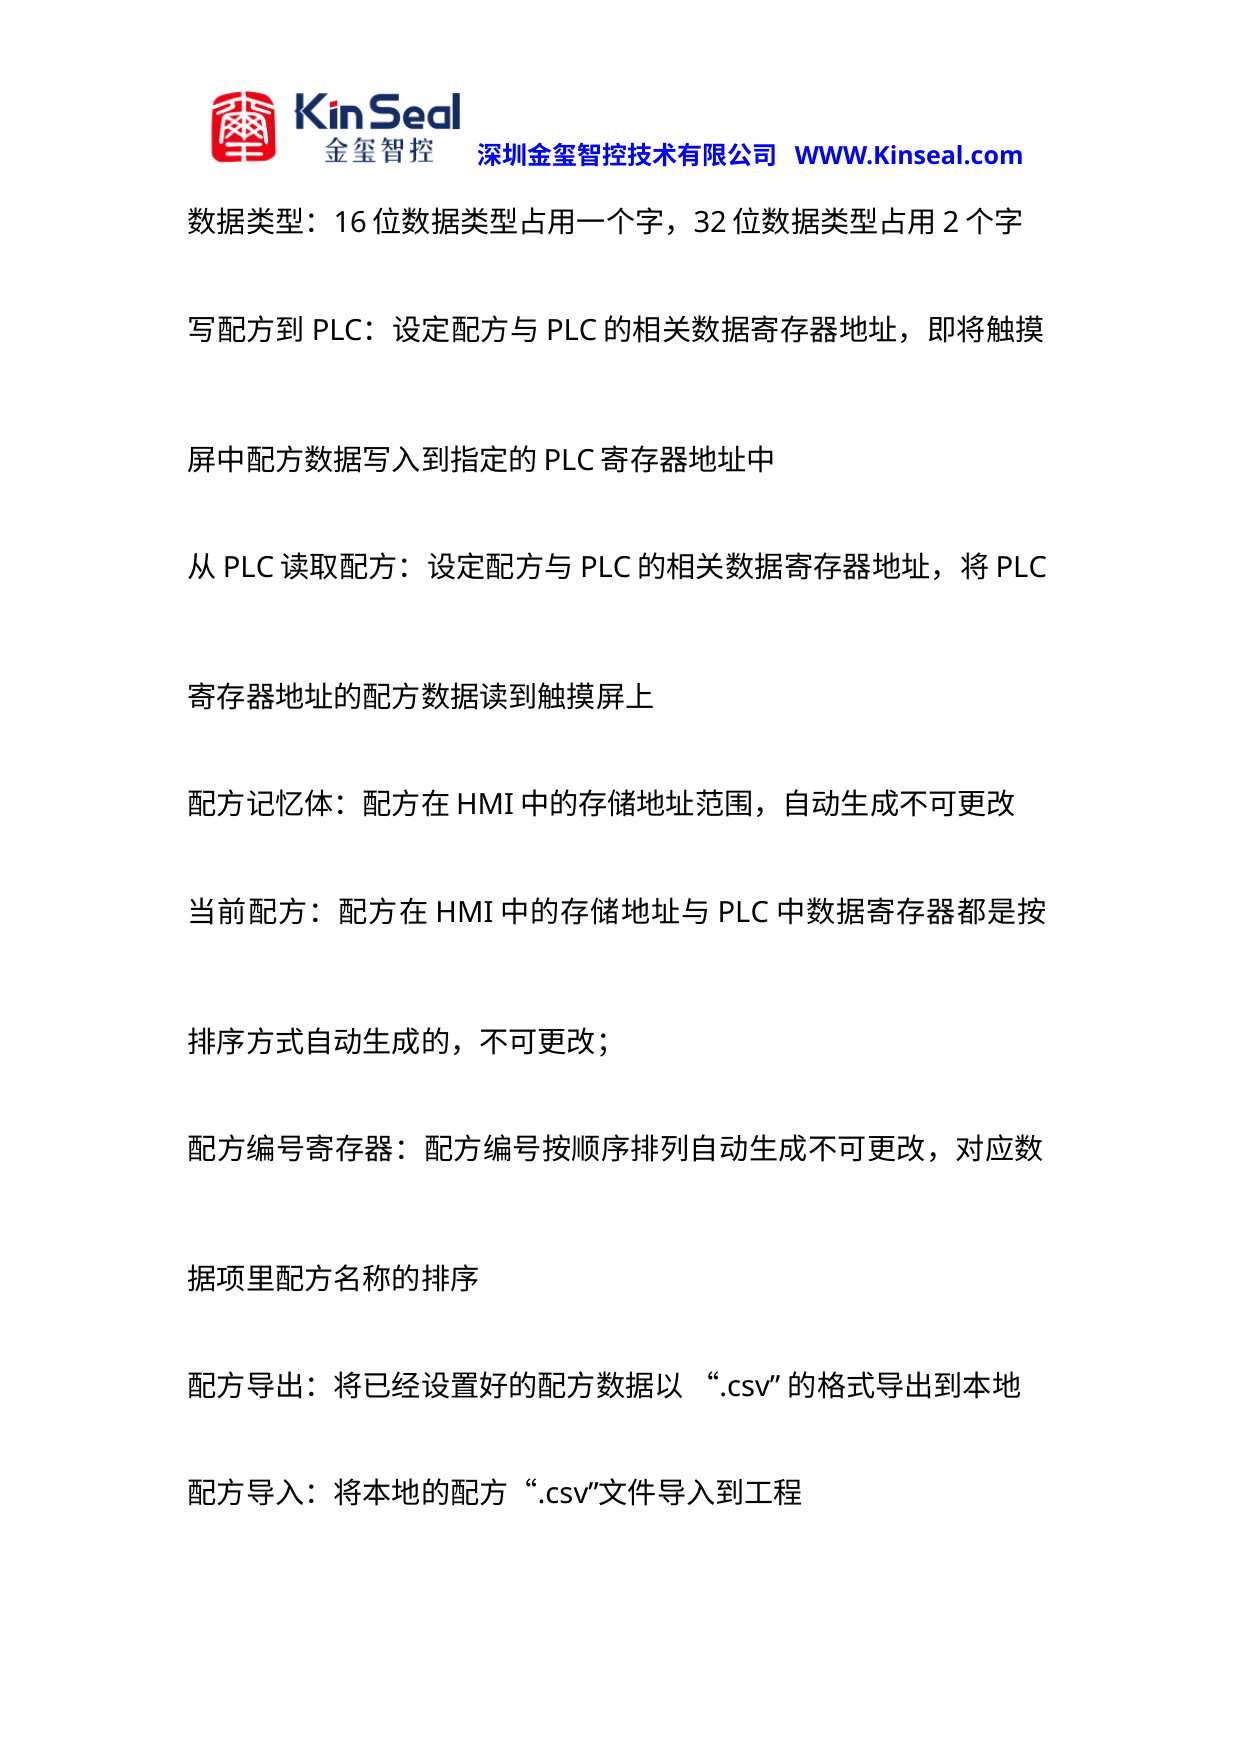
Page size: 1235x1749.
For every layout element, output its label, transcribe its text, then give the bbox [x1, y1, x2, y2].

text 配方记忆体：配方在HMI中的存储地址范围，自动生成不可更改 [187, 769, 1047, 834]
list 从PLC读取配方：设定配方与PLC的相关数据寄存器地址，将PLC寄存器地址的配方数据读到触摸屏上 [187, 532, 1047, 727]
text 当前配方：配方在HMI中的存储地址与PLC中数据寄存器都是按排序方式自动生成的，不可更改； [187, 877, 1047, 1072]
picture [191, 90, 478, 165]
text 配方编号寄存器：配方编号按顺序排列自动生成不可更改，对应数据项里配方名称的排序 [187, 1114, 1047, 1309]
text 配方导入：将本地的配方“.csv”文件导入到工程 [187, 1459, 1047, 1524]
text 配方导出：将已经设置好的配方数据以 “.csv” 的格式导出到本地 [187, 1351, 1047, 1416]
text 写配方到PLC：设定配方与PLC的相关数据寄存器地址，即将触摸屏中配方数据写入到指定的PLC寄存器地址中 [187, 295, 1047, 490]
text 数据类型：16位数据类型占用一个字，32位数据类型占用2个字 [187, 187, 1047, 252]
